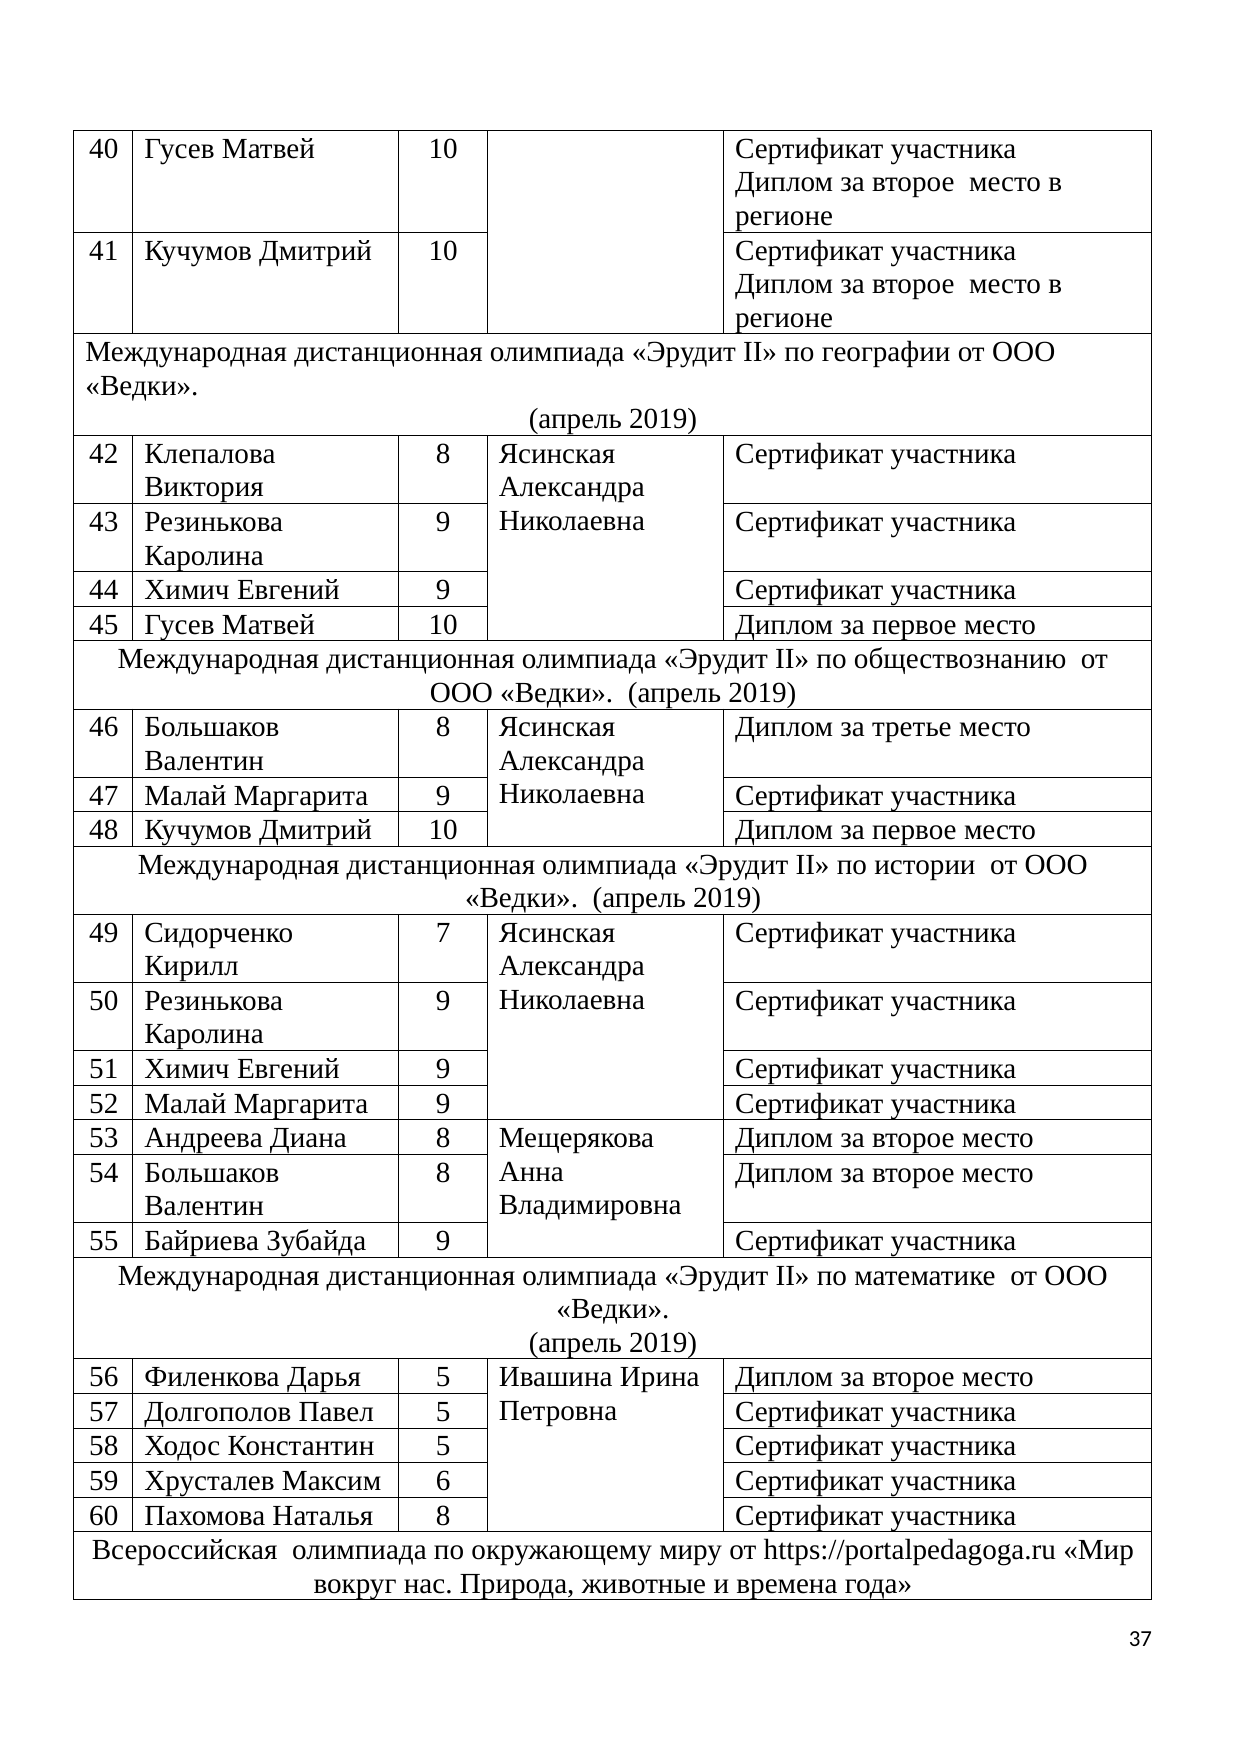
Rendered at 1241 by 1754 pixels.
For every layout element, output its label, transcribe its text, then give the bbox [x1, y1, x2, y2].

table_cell 9 [399, 778, 487, 811]
table_cell 6 [399, 1463, 487, 1497]
table_cell Диплом за второе место [724, 1359, 1151, 1393]
table_cell Сертификат участника [724, 572, 1151, 606]
table_cell Малай Маргарита [133, 778, 398, 811]
table_cell 46 [74, 710, 132, 777]
table_cell 8 [399, 436, 487, 503]
table_cell 9 [399, 1223, 487, 1257]
table_cell 48 [74, 812, 132, 846]
table_cell 5 [399, 1429, 487, 1462]
table_cell 50 [74, 983, 132, 1050]
table_cell 57 [74, 1394, 132, 1427]
table_cell Сертификат участника [724, 1223, 1151, 1257]
table_cell 9 [399, 504, 487, 571]
table_cell 7 [399, 915, 487, 982]
table_cell 58 [74, 1429, 132, 1462]
table_cell 41 [74, 233, 132, 333]
table_cell 54 [74, 1155, 132, 1222]
table_cell Международная дистанционная олимпиада «Эрудит II» по истории от ООО «Ведки». (апрель 2019) [74, 847, 1151, 914]
table_cell 51 [74, 1051, 132, 1085]
table_cell Ясинская Александра Николаевна [488, 915, 723, 1119]
table_cell 8 [399, 1498, 487, 1531]
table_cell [724, 131, 1151, 232]
table_cell Большаков Валентин [133, 710, 398, 777]
table_cell Сертификат участника [724, 1498, 1151, 1531]
table_cell Пахомова Наталья [133, 1498, 398, 1531]
table_cell Международная дистанционная олимпиада «Эрудит II» по математике от ООО «Ведки». (апрель 2019) [74, 1258, 1151, 1358]
table_cell Хрусталев Максим [133, 1463, 398, 1497]
table_cell 5 [399, 1359, 487, 1393]
table_cell 9 [399, 572, 487, 606]
table_cell 5 [399, 1394, 487, 1427]
table_cell Диплом за второе место [724, 1120, 1151, 1154]
table_cell Сертификат участника [724, 778, 1151, 811]
table_cell Химич Евгений [133, 1051, 398, 1085]
table_cell Ясинская Александра Николаевна [488, 436, 723, 640]
table_cell Международная дистанционная олимпиада «Эрудит II» по обществознанию от ООО «Ведки». (апрель 2019) [74, 641, 1151, 708]
table_cell 45 [74, 607, 132, 640]
table_cell Гусев Матвей [133, 607, 398, 640]
table_cell 55 [74, 1223, 132, 1257]
table_cell Филенкова Дарья [133, 1359, 398, 1393]
table_cell Кучумов Дмитрий [133, 233, 398, 333]
table_cell 60 [74, 1498, 132, 1531]
table_cell Ясинская Александра Николаевна [488, 710, 723, 846]
table_cell 56 [74, 1359, 132, 1393]
table_cell Диплом за первое место [724, 812, 1151, 846]
table_cell 59 [74, 1463, 132, 1497]
table_cell Большаков Валентин [133, 1155, 398, 1222]
table_cell 10 [399, 607, 487, 640]
table_cell Сертификат участника [724, 504, 1151, 571]
table_cell Сертификат участника [724, 436, 1151, 503]
table_cell Сертификат участника [724, 983, 1151, 1050]
table_cell 47 [74, 778, 132, 811]
table_cell Диплом за второе место [724, 1155, 1151, 1222]
table_cell Резинькова Каролина [133, 504, 398, 571]
table_cell Сертификат участника [724, 915, 1151, 982]
table_cell Сертификат участника [724, 1086, 1151, 1119]
table_cell Мещерякова Анна Владимировна [488, 1120, 723, 1257]
table_cell Сертификат участника [724, 1463, 1151, 1497]
table_cell Сертификат участника [724, 1051, 1151, 1085]
table_cell Малай Маргарита [133, 1086, 398, 1119]
table_cell 8 [399, 1155, 487, 1222]
table_cell 9 [399, 1086, 487, 1119]
table_cell 52 [74, 1086, 132, 1119]
table_cell Химич Евгений [133, 572, 398, 606]
table_cell Диплом за третье место [724, 710, 1151, 777]
table_cell Ходос Константин [133, 1429, 398, 1462]
table_cell 8 [399, 710, 487, 777]
table_cell 53 [74, 1120, 132, 1154]
table_cell 40 [74, 131, 132, 232]
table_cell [724, 233, 1151, 333]
table_cell 42 [74, 436, 132, 503]
table_cell Долгополов Павел [133, 1394, 398, 1427]
table_cell Кучумов Дмитрий [133, 812, 398, 846]
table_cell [74, 1532, 1151, 1599]
table_cell Резинькова Каролина [133, 983, 398, 1050]
table_cell 10 [399, 233, 487, 333]
table_cell Ивашина Ирина Петровна [488, 1359, 723, 1531]
table_cell 43 [74, 504, 132, 571]
table_cell 10 [399, 131, 487, 232]
table_cell 9 [399, 983, 487, 1050]
table_cell 44 [74, 572, 132, 606]
table_cell Сертификат участника [724, 1394, 1151, 1427]
table_cell Клепалова Виктория [133, 436, 398, 503]
table_cell Андреева Диана [133, 1120, 398, 1154]
table_cell Сидорченко Кирилл [133, 915, 398, 982]
table_cell Диплом за первое место [724, 607, 1151, 640]
table_cell 8 [399, 1120, 487, 1154]
table_cell Сертификат участника [724, 1429, 1151, 1462]
table_cell 10 [399, 812, 487, 846]
table_cell 49 [74, 915, 132, 982]
table_cell Гусев Матвей [133, 131, 398, 232]
table_cell Международная дистанционная олимпиада «Эрудит II» по географии от ООО «Ведки». (апрель 2019) [74, 334, 1151, 435]
table_cell Байриева Зубайда [133, 1223, 398, 1257]
table_cell 9 [399, 1051, 487, 1085]
